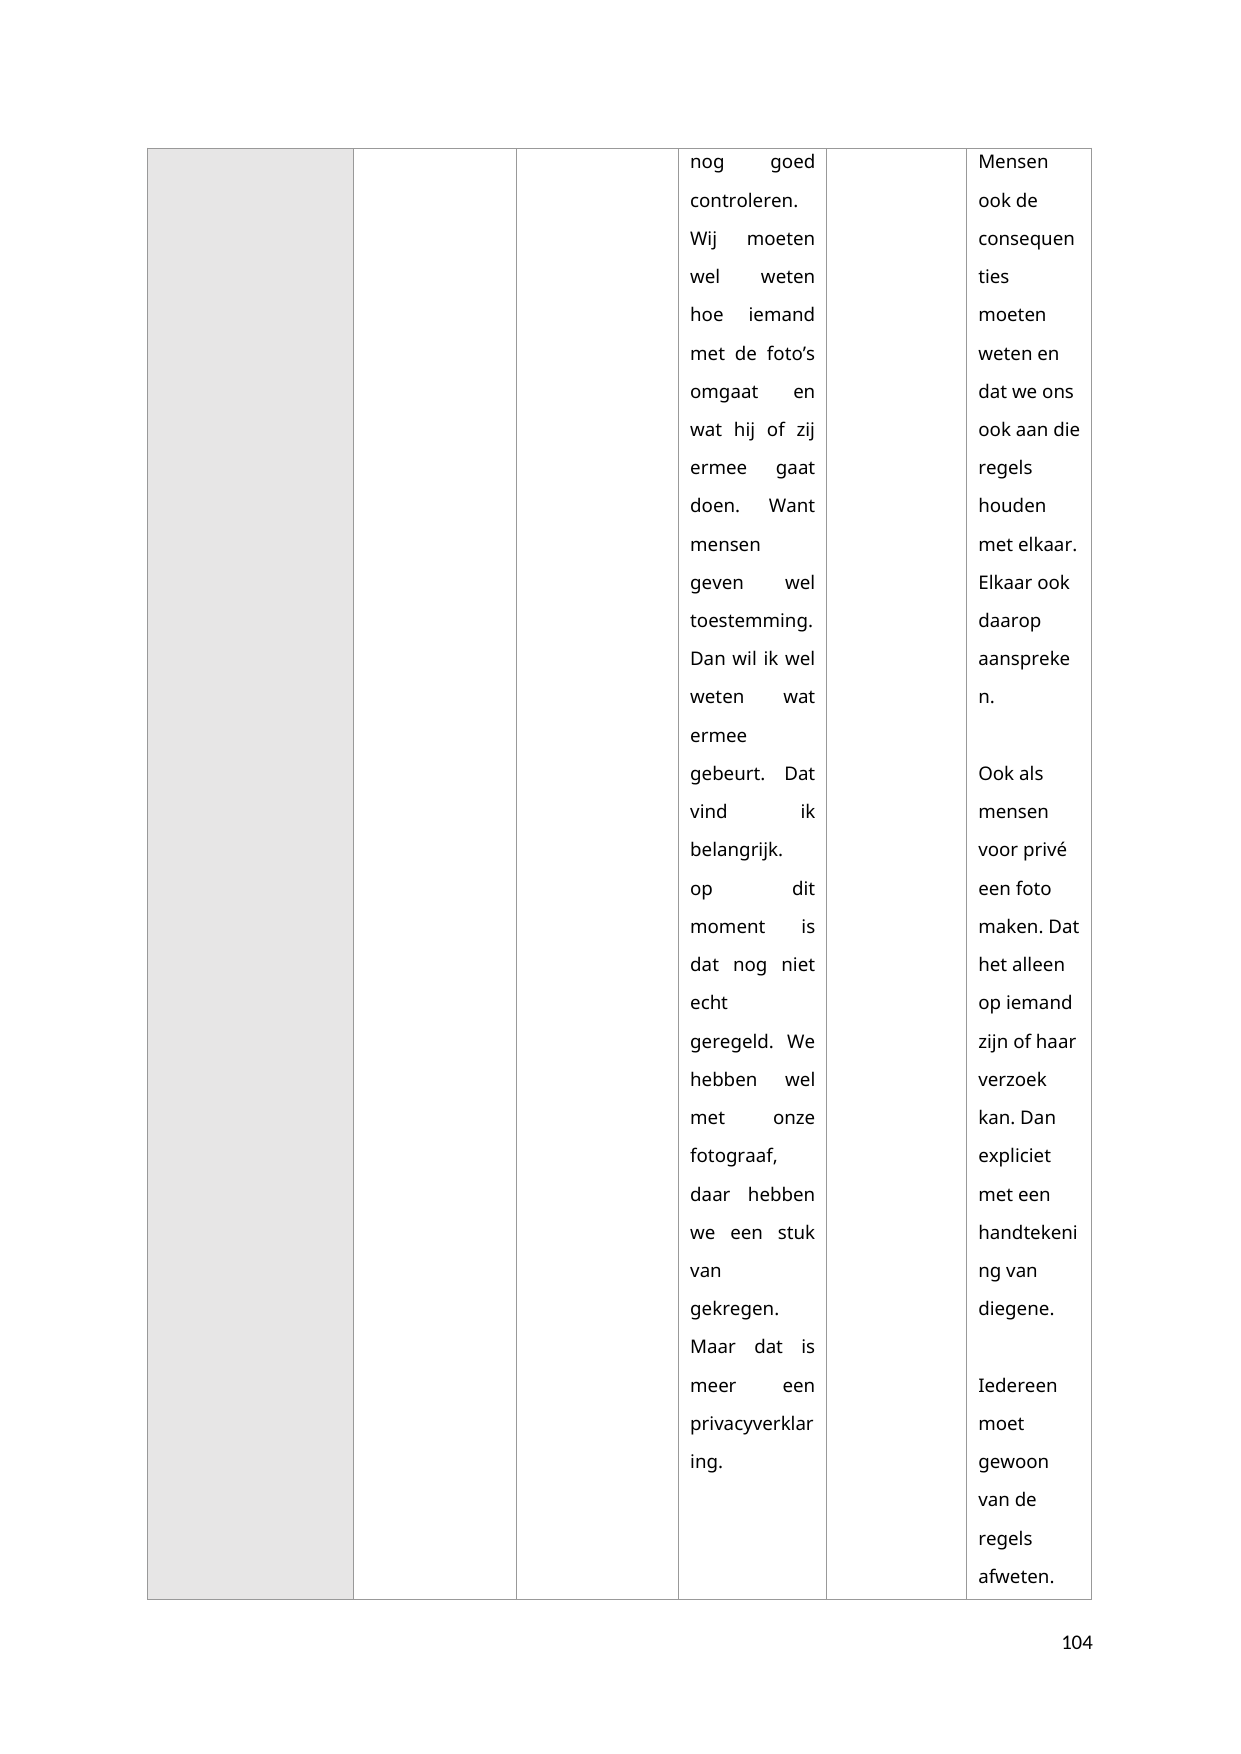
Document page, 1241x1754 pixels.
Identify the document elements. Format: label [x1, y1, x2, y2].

table_cell [517, 149, 678, 1599]
table_cell [354, 149, 516, 1599]
table_cell [967, 149, 1091, 1599]
table_cell [827, 149, 966, 1599]
table_cell [148, 149, 353, 1599]
table_cell [679, 149, 826, 1599]
